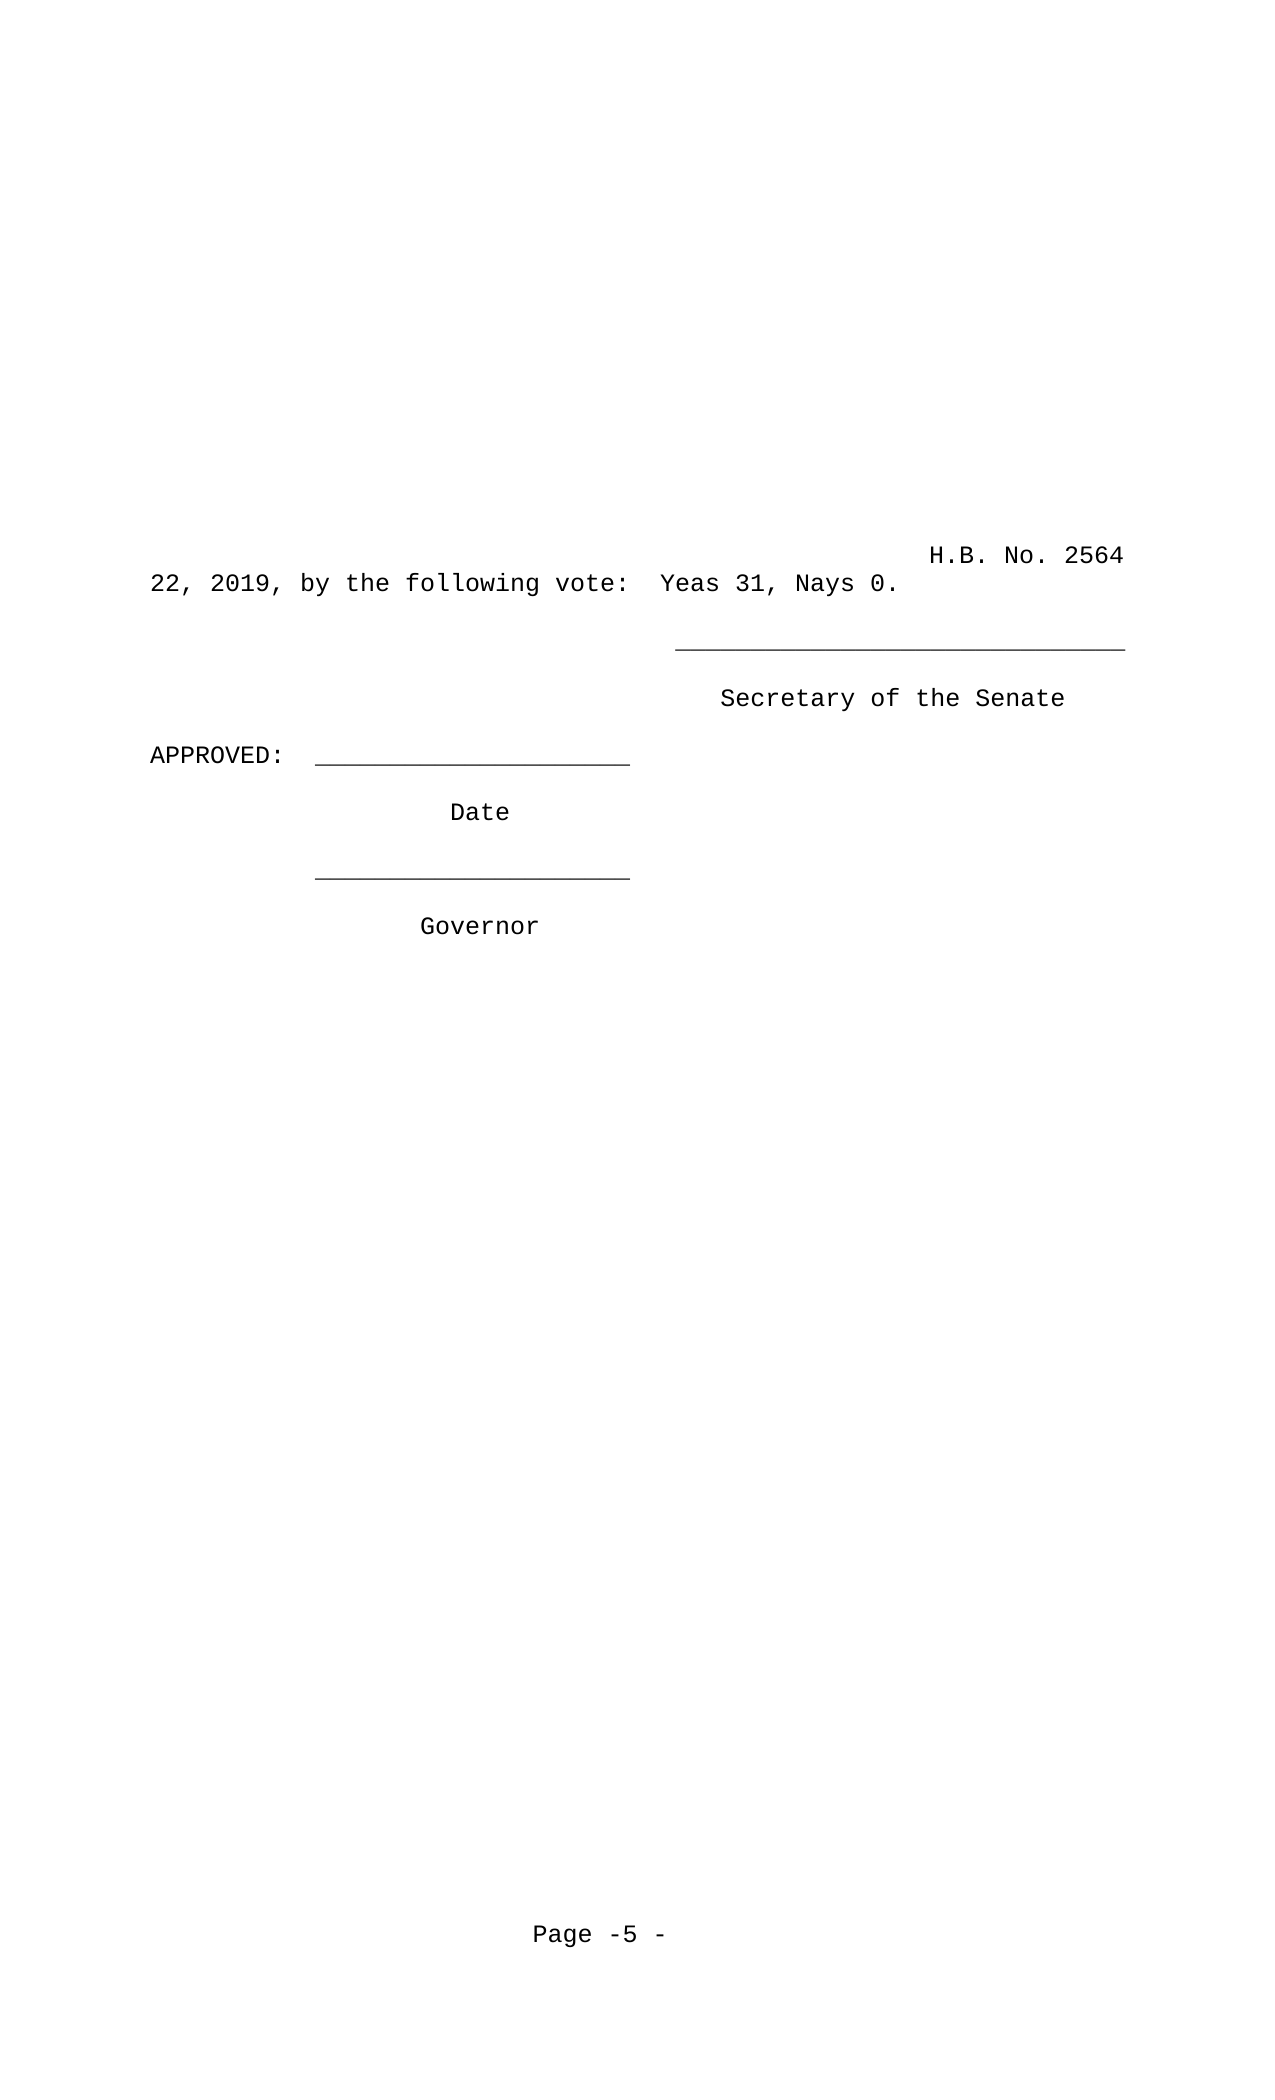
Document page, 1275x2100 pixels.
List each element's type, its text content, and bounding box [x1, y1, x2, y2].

text _____________________ [150, 856, 1125, 885]
text ______________________________ [150, 628, 1125, 656]
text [150, 571, 1125, 599]
text Secretary of the Senate [150, 685, 1125, 713]
text APPROVED: _____________________ [150, 742, 1125, 771]
text Governor [150, 913, 1125, 942]
text Date [150, 799, 1125, 828]
